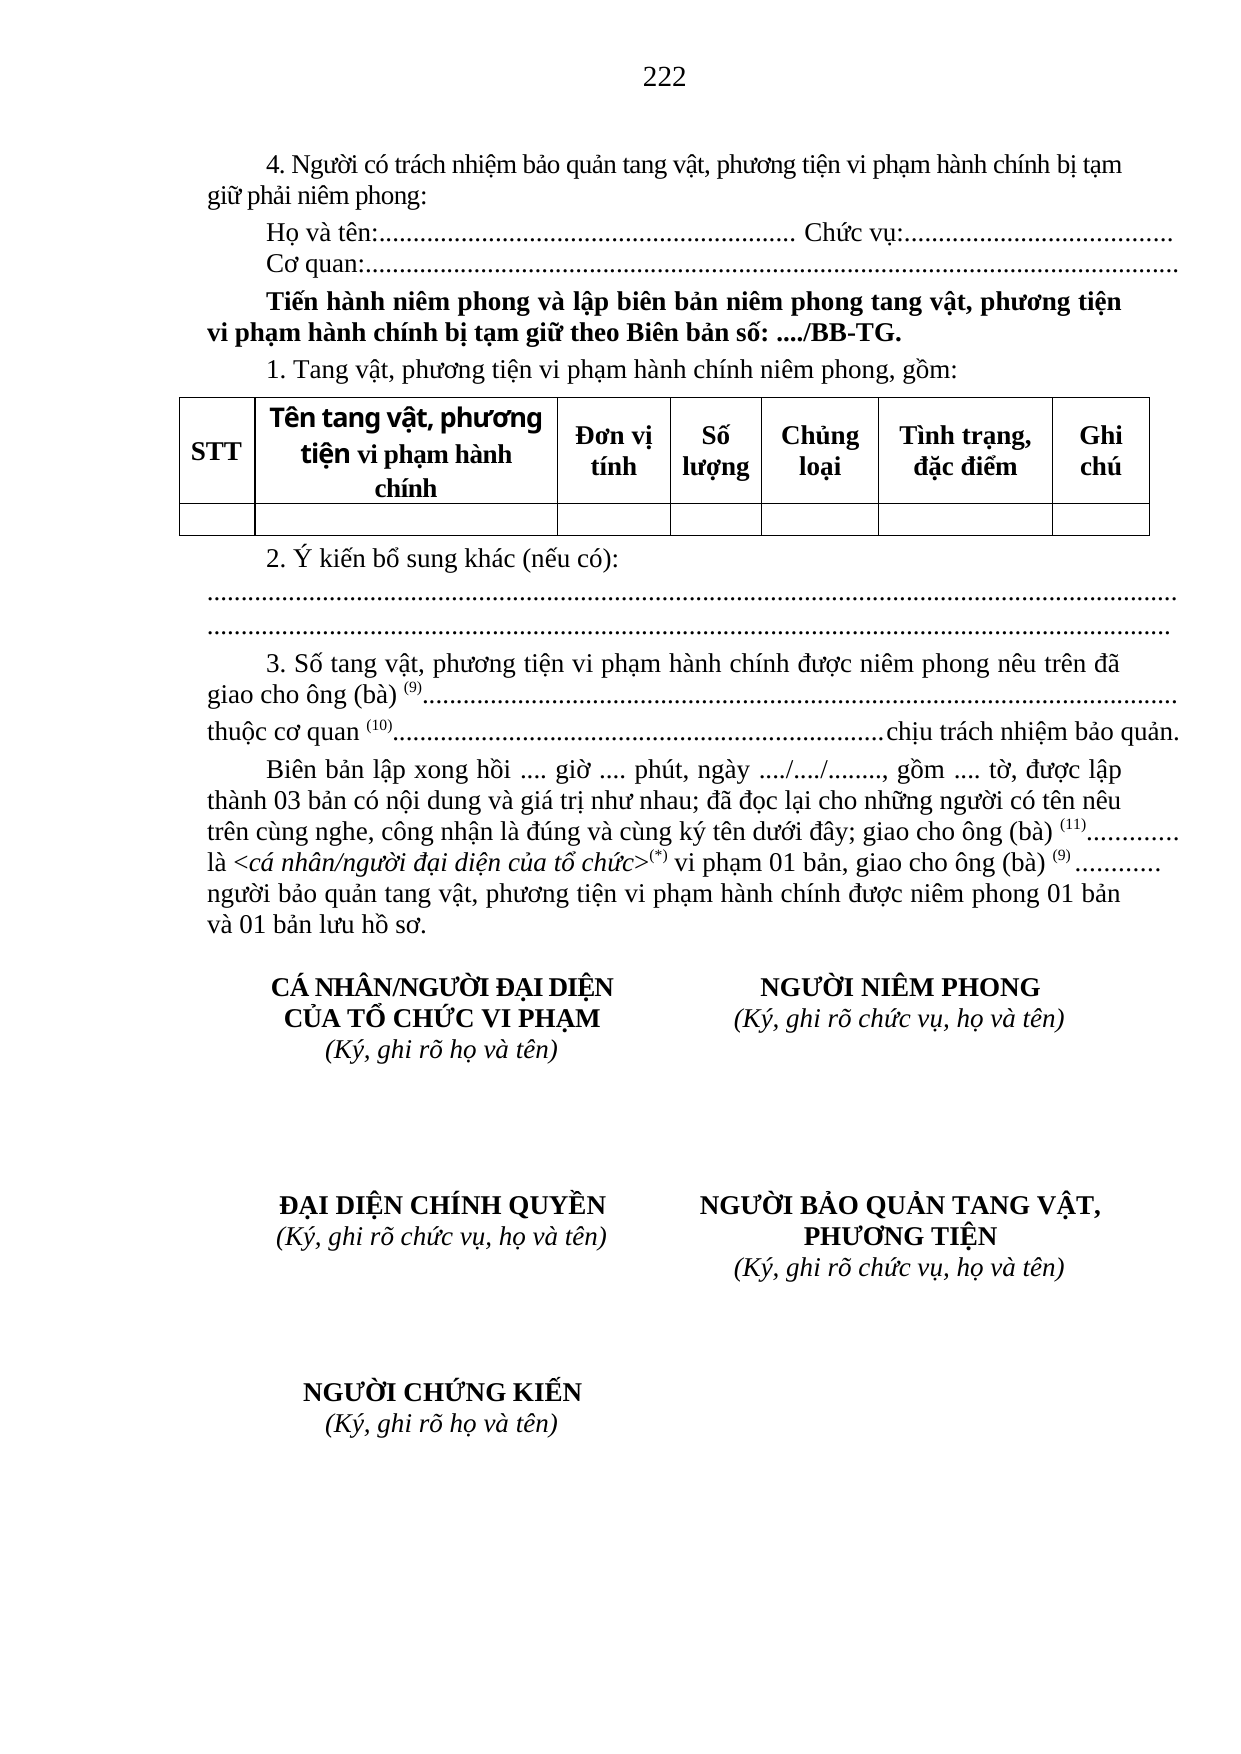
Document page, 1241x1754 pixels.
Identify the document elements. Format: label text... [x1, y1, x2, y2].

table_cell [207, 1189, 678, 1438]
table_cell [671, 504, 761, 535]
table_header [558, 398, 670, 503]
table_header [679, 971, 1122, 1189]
text Biên bản lập xong hồi .... giờ .... phút, ngày ..../..../........, gồm .... tờ, được lập thành 03 bản có nội dung và giá trị như nhau; đã đọc lại cho những người có tên nêu trên cùng nghe, công nhận là đúng và cùng ký tên dưới đây; giao cho ông (bà) (11) [207, 753, 1122, 846]
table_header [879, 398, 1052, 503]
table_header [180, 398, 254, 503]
text 2. Ý kiến bổ sung khác (nếu có): [207, 542, 1122, 573]
text Cơ quan: [207, 247, 1122, 278]
text 3. Số tang vật, phương tiện vi phạm hành chính được niêm phong nêu trên đã giao cho ông (bà) (9) [207, 647, 1122, 709]
text thuộc cơ quan (10) chịu trách nhiệm bảo quản. [207, 715, 1122, 747]
text 4. Người có trách nhiệm bảo quản tang vật, phương tiện vi phạm hành chính bị tạm giữ phải niêm phong: [207, 148, 1122, 210]
text Họ và tên: Chức vụ: [207, 216, 1122, 247]
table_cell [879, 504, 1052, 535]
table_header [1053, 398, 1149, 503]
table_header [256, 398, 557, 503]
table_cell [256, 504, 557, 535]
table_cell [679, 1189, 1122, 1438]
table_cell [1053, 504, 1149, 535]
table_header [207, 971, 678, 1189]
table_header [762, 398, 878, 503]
text là <cá nhân/người đại diện của tổ chức>(*) vi phạm 01 bản, giao cho ông (bà) (9) là người bảo quản tang vật, phương tiện vi phạm hành chính được niêm phong 01 bản và 01 bản lưu hồ sơ. [207, 846, 1122, 940]
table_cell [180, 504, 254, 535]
text 1. Tang vật, phương tiện vi phạm hành chính niêm phong, gồm: [207, 353, 1122, 384]
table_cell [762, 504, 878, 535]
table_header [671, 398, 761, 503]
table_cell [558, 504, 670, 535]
text Tiến hành niêm phong và lập biên bản niêm phong tang vật, phương tiện vi phạm hành chính bị tạm giữ theo Biên bản số: ..../BB-TG. [207, 285, 1122, 347]
